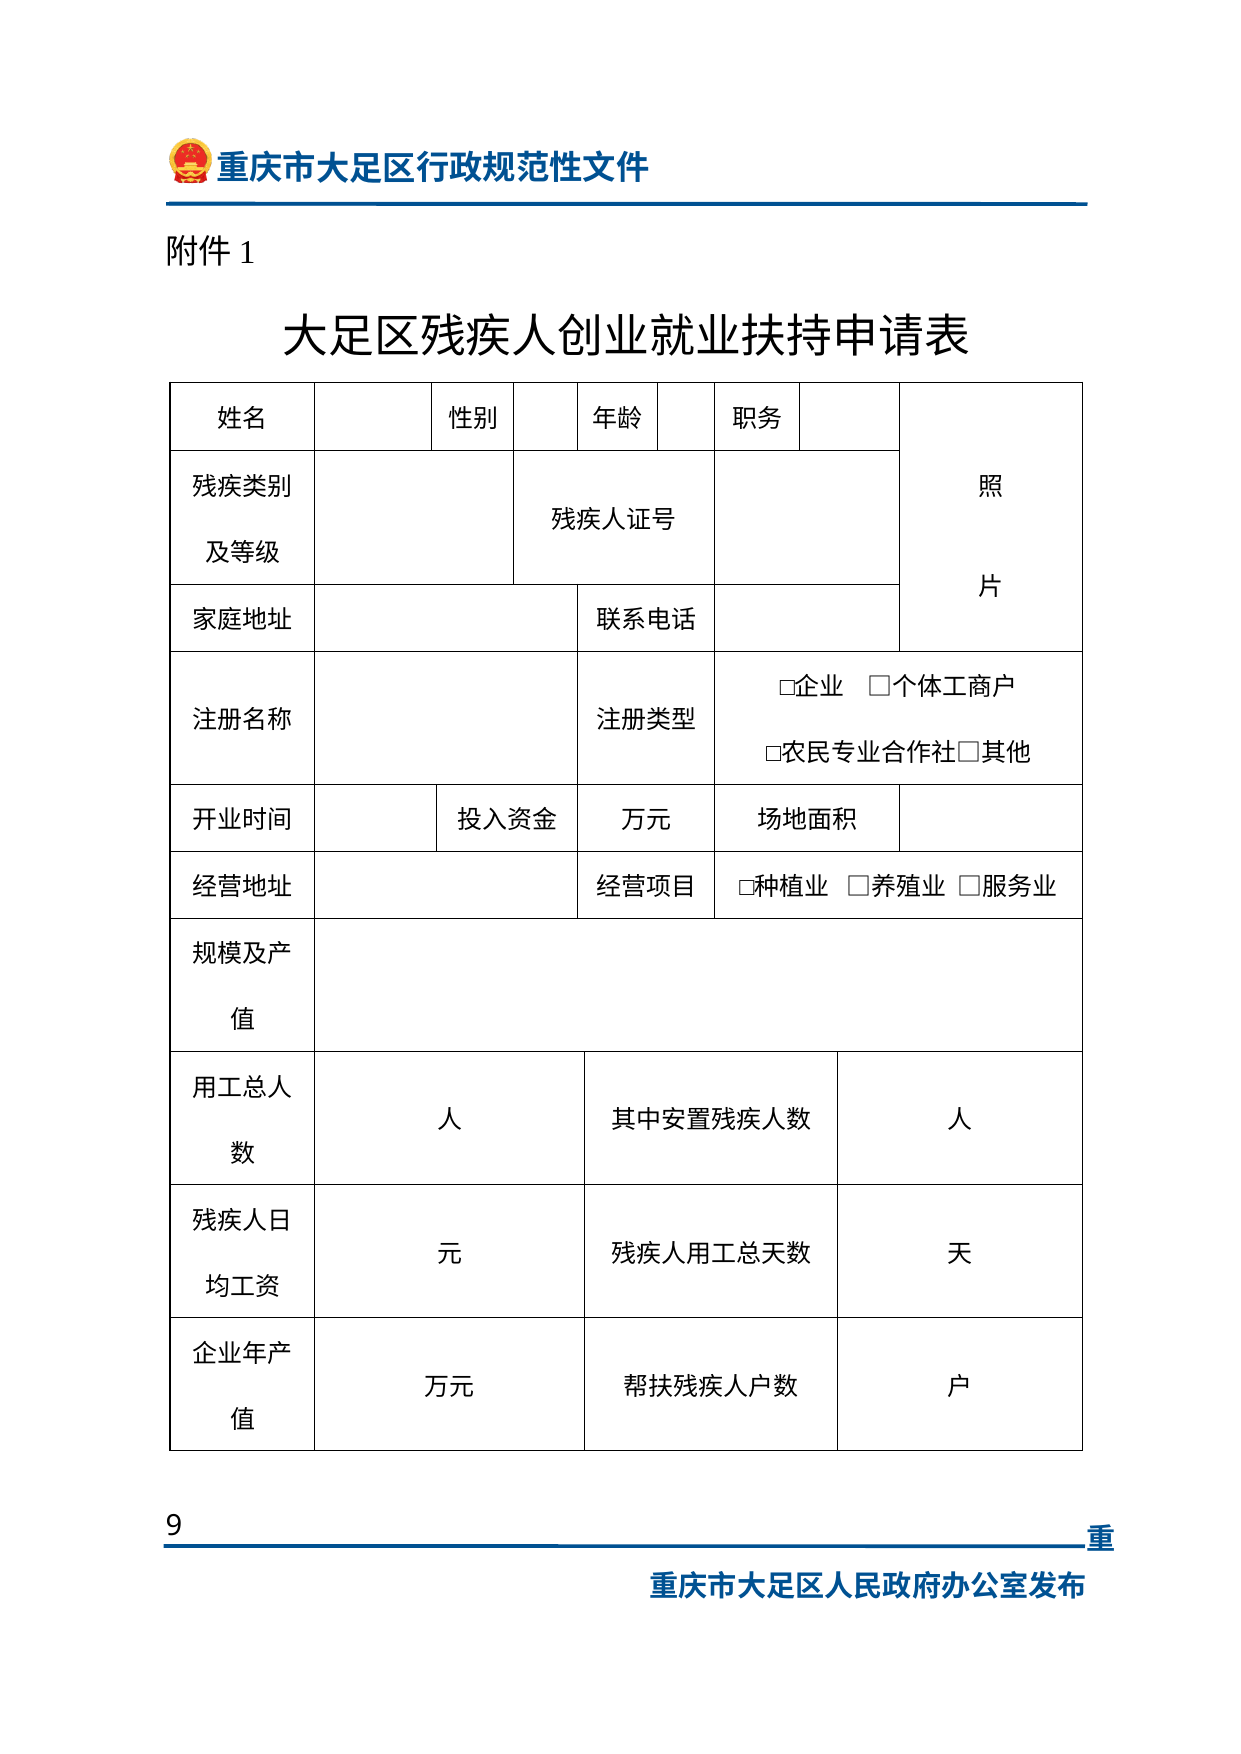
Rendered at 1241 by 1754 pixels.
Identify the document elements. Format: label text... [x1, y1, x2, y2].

table_cell [900, 785, 1082, 851]
table_cell 人 [838, 1052, 1082, 1184]
table_header [658, 383, 714, 450]
table_cell 残疾人证号 [514, 451, 714, 583]
table_cell 万元 [315, 1318, 584, 1450]
table_cell 其中安置残疾人数 [585, 1052, 837, 1184]
table_cell 帮扶残疾人户数 [585, 1318, 837, 1450]
table_cell 残疾类别及等级 [171, 451, 314, 583]
table_cell [315, 652, 577, 784]
table_header 姓名 [171, 383, 314, 450]
table_cell 注册类型 [578, 652, 714, 784]
table_cell 经营项目 [578, 852, 714, 918]
table_cell 联系电话 [578, 585, 714, 651]
table_cell 规模及产值 [171, 919, 314, 1051]
table_cell [315, 785, 436, 851]
table_header [514, 383, 577, 450]
table_cell 经营地址 [171, 852, 314, 918]
table_cell 投入资金 [437, 785, 577, 851]
table_cell [715, 451, 899, 583]
table_cell 元 [315, 1185, 584, 1317]
table_header [315, 383, 431, 450]
table_header [800, 383, 899, 450]
table_cell 残疾人日均工资 [171, 1185, 314, 1317]
table_cell 企业年产值 [171, 1318, 314, 1450]
table_cell □企业 □个体工商户 □农民专业合作社□其他 [715, 652, 1082, 784]
table_cell 注册名称 [171, 652, 314, 784]
table_cell 场地面积 [715, 785, 899, 851]
table_cell [315, 451, 513, 583]
picture [165, 136, 216, 187]
table_header 性别 [432, 383, 513, 450]
text 附件1 [165, 216, 1087, 282]
table_cell [715, 585, 899, 651]
table_cell 万元 [578, 785, 714, 851]
table_cell 人 [315, 1052, 584, 1184]
table_header 职务 [715, 383, 799, 450]
table_cell 残疾人用工总天数 [585, 1185, 837, 1317]
table_cell [315, 919, 1082, 1051]
table_cell [315, 585, 577, 651]
table_cell 用工总人数 [171, 1052, 314, 1184]
table_cell □种植业 □养殖业 □服务业 [715, 852, 1082, 918]
table_cell [315, 852, 577, 918]
text 大足区残疾人创业就业扶持申请表 [165, 282, 1087, 382]
table_cell 户 [838, 1318, 1082, 1450]
table_cell 家庭地址 [171, 585, 314, 651]
table_cell 天 [838, 1185, 1082, 1317]
table_cell 开业时间 [171, 785, 314, 851]
table_cell 照 片 [900, 450, 1082, 651]
table_header 年龄 [578, 383, 657, 450]
table_header [900, 383, 1082, 450]
